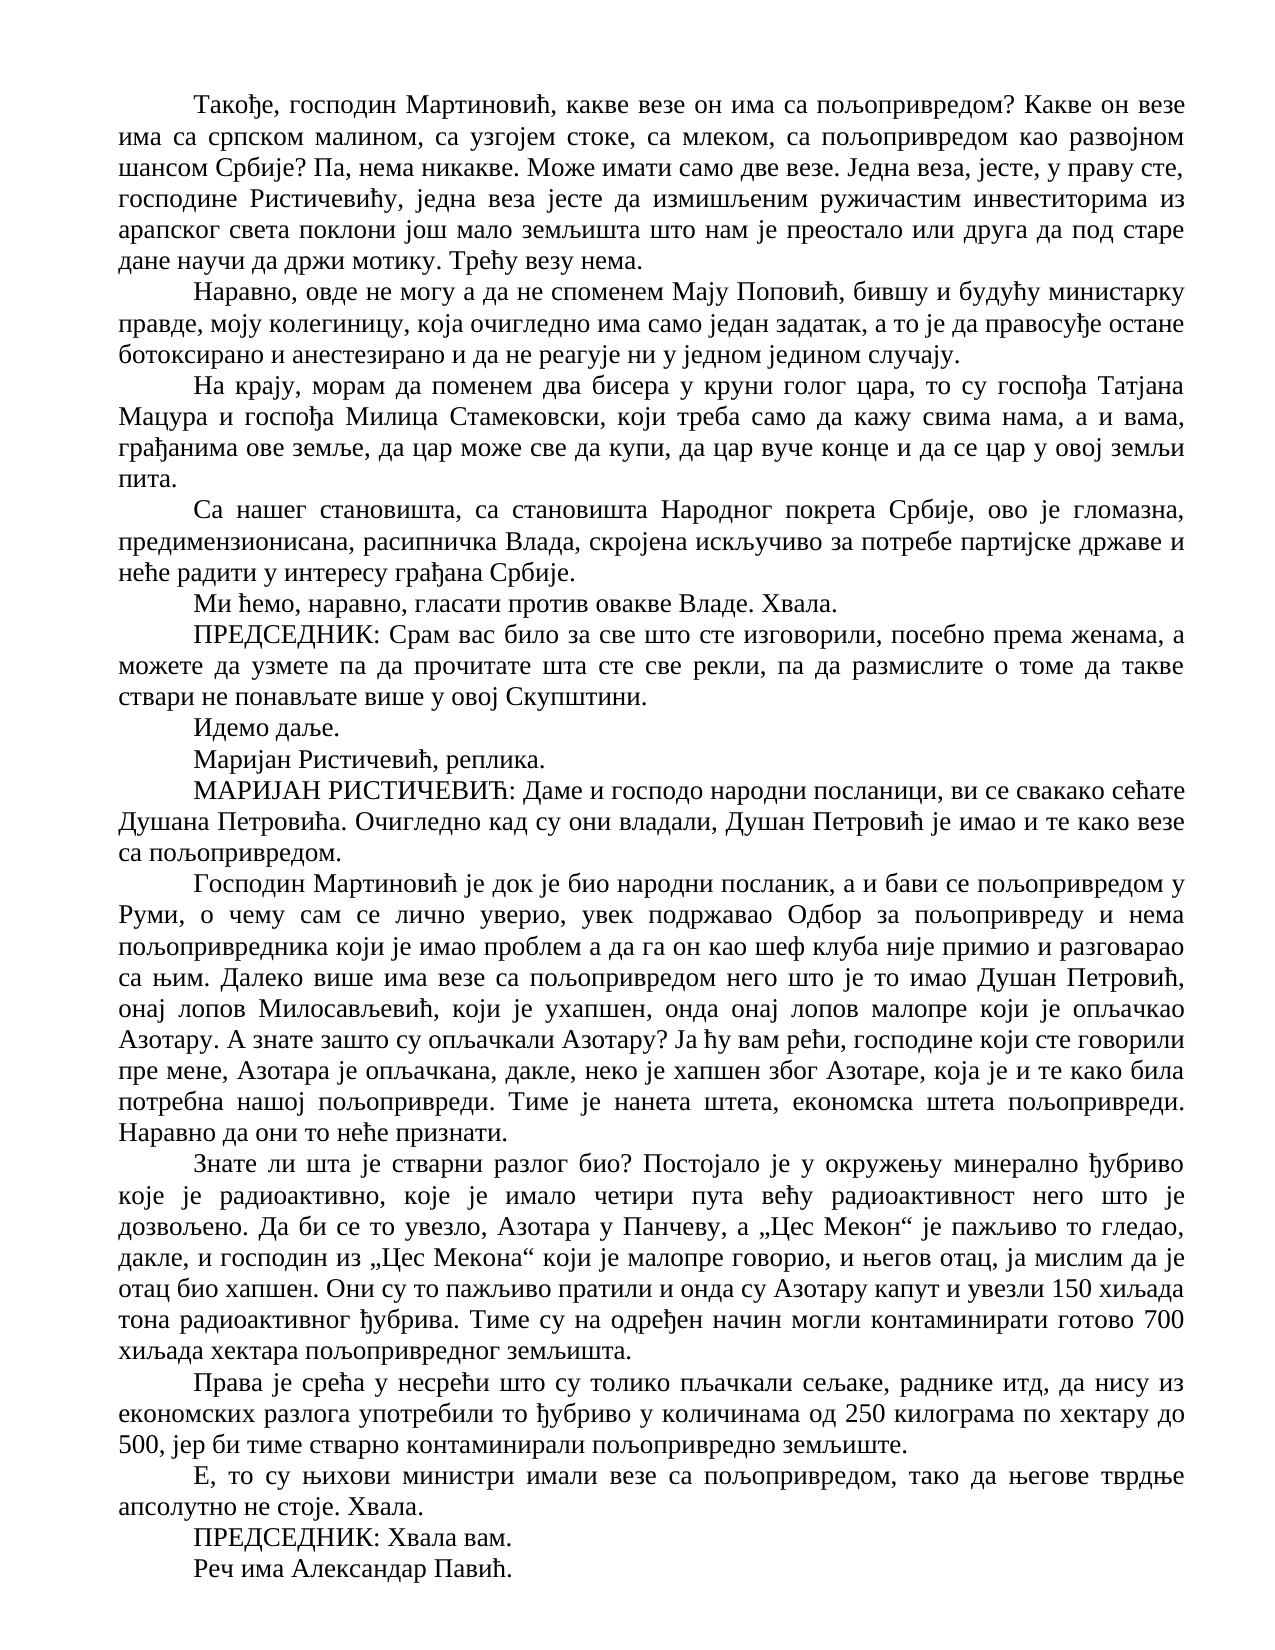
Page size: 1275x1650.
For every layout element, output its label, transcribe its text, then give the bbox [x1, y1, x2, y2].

text Реч има Александар Павић. [118, 1552, 1186, 1584]
text Идемо даље. [118, 712, 1186, 743]
text Е, то су њихови министри имали везе са пољопривредом, тако да његове тврдње апсолутно не стоје. Хвала. [118, 1459, 1186, 1521]
text МАРИЈАН РИСТИЧЕВИЋ: Даме и господо народни посланици, ви се свакако сећате Душана Петровића. Очигледно кад су они владали, Душан Петровић је имао и те како везе са пољопривредом. [118, 774, 1186, 867]
text ПРЕДСЕДНИК: Срам вас било за све што сте изговорили, посебно према женама, а можете да узмете па да прочитате шта сте све рекли, па да размислите о томе да такве ствари не понављате више у овој Скупштини. [118, 618, 1186, 712]
text Права је срећа у несрећи што су толико пљачкали сељаке, раднике итд, да нису из економских разлога употребили то ђубриво у количинама од 250 килограма по хектару до 500, јер би тиме стварно контаминирали пољопривредно земљиште. [118, 1366, 1186, 1459]
text Такође, господин Мартиновић, какве везе он има са пољопривредом? Какве он везе има са српском малином, са узгојем стоке, са млеком, са пољопривредом као развојном шансом Србије? Па, нема никакве. Може имати само две везе. Једна веза, јесте, у праву сте, господине Ристичевићу, једна веза јесте да измишљеним ружичастим инвеститорима из арапског света поклони још мало земљишта што нам је преостало или друга да под старе дане научи да држи мотику. Трећу везу нема. [118, 89, 1186, 276]
text На крају, морам да поменем два бисера у круни голог цара, то су госпођа Татјана Мацура и госпођа Милица Стамековски, који треба само да кажу свима нама, а и вама, грађанима ове земље, да цар може све да купи, да цар вуче конце и да се цар у овој земљи пита. [118, 369, 1186, 493]
text Са нашег становишта, са становишта Народног покрета Србије, ово је гломазна, предимензионисана, расипничка Влада, скројена искључиво за потребе партијске државе и неће радити у интересу грађана Србије. [118, 493, 1186, 587]
text Ми ћемо, наравно, гласати против овакве Владе. Хвала. [118, 587, 1186, 618]
text Господин Мартиновић је док је био народни посланик, а и бави се пољопривредом у Руми, о чему сам се лично уверио, увек подржавао Одбор за пољопривреду и нема пољопривредника који је имао проблем а да га он као шеф клуба није примио и разговарао са њим. Далеко више има везе са пољопривредом него што је то имао Душан Петровић, онај лопов Милосављевић, који је ухапшен, онда онај лопов малопре који је опљачкао Азотару. А знате зашто су опљачкали Азотару? Ја ћу вам рећи, господине који сте говорили пре мене, Азотара је опљачкана, дакле, неко је хапшен због Азотаре, која је и те како била потребна нашој пољопривреди. Тиме је нанета штета, економска штета пољопривреди. Наравно да они то неће признати. [118, 867, 1186, 1148]
text Маријан Ристичевић, реплика. [118, 743, 1186, 774]
text ПРЕДСЕДНИК: Хвала вам. [118, 1521, 1186, 1552]
text Знате ли шта је стварни разлог био? Постојало је у окружењу минерално ђубриво које је радиоактивно, које је имало четири пута већу радиоактивност него што је дозвољено. Да би се то увезло, Азотара у Панчеву, а „Цес Мекон“ је пажљиво то гледао, дакле, и господин из „Цес Мекона“ који је малопре говорио, и његов отац, ја мислим да је отац био хапшен. Они су то пажљиво пратили и онда су Азотару капут и увезли 150 хиљада тона радиоактивног ђубрива. Тиме су на одређен начин могли контаминирати готово 700 хиљада хектара пољопривредног земљишта. [118, 1148, 1186, 1366]
text Наравно, овде не могу а да не споменем Мају Поповић, бившу и будућу министарку правде, моју колегиницу, која очигледно има само један задатак, а то је да правосуђе остане ботоксирано и анестезирано и да не реагује ни у једном једином случају. [118, 276, 1186, 369]
